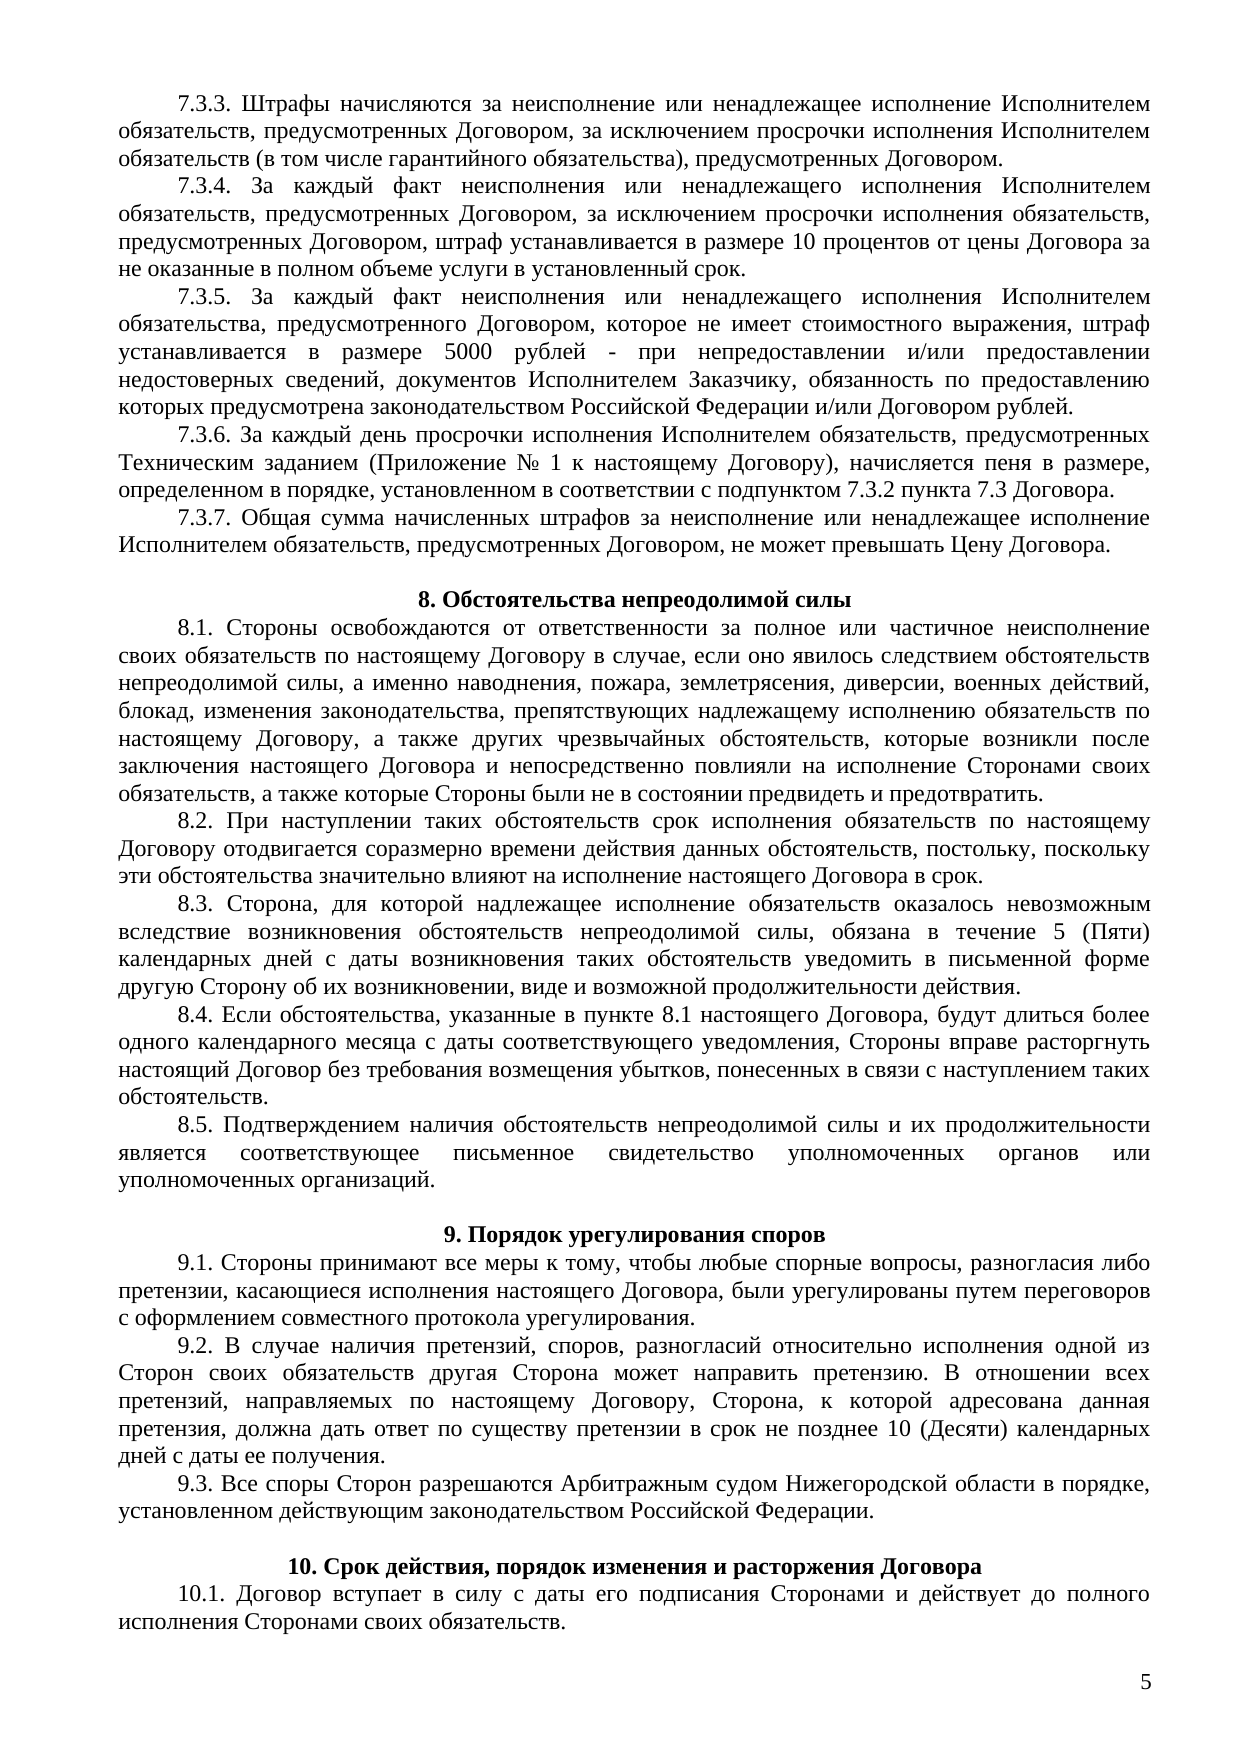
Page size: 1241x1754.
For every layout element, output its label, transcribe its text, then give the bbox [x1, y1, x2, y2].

text 8.3. Сторона, для которой надлежащее исполнение обязательств оказалось невозможным вследствие возникновения обстоятельств непреодолимой силы, обязана в течение 5 (Пяти) календарных дней с даты возникновения таких обстоятельств уведомить в письменной форме другую Сторону об их возникновении, виде и возможной продолжительности действия. [118, 889, 1152, 999]
text 9.3. Все споры Сторон разрешаются Арбитражным судом Нижегородской области в порядке, установленном действующим законодательством Российской Федерации. [118, 1469, 1152, 1524]
text 8.1. Стороны освобождаются от ответственности за полное или частичное неисполнение своих обязательств по настоящему Договору в случае, если оно явилось следствием обстоятельств непреодолимой силы, а именно наводнения, пожара, землетрясения, диверсии, военных действий, блокад, изменения законодательства, препятствующих надлежащему исполнению обязательств по настоящему Договору, а также других чрезвычайных обстоятельств, которые возникли после заключения настоящего Договора и непосредственно повлияли на исполнение Сторонами своих обязательств, а также которые Стороны были не в состоянии предвидеть и предотвратить. [118, 613, 1152, 806]
text 8.2. При наступлении таких обстоятельств срок исполнения обязательств по настоящему Договору отодвигается соразмерно времени действия данных обстоятельств, постольку, поскольку эти обстоятельства значительно влияют на исполнение настоящего Договора в срок. [118, 806, 1152, 889]
text 9.1. Стороны принимают все меры к тому, чтобы любые спорные вопросы, разногласия либо претензии, касающиеся исполнения настоящего Договора, были урегулированы путем переговоров с оформлением совместного протокола урегулирования. [118, 1248, 1152, 1331]
text 7.3.7. Общая сумма начисленных штрафов за неисполнение или ненадлежащее исполнение Исполнителем обязательств, предусмотренных Договором, не может превышать Цену Договора. [118, 503, 1152, 558]
text 7.3.3. Штрафы начисляются за неисполнение или ненадлежащее исполнение Исполнителем обязательств, предусмотренных Договором, за исключением просрочки исполнения Исполнителем обязательств (в том числе гарантийного обязательства), предусмотренных Договором. [118, 89, 1152, 171]
text 10.1. Договор вступает в силу с даты его подписания Сторонами и действует до полного исполнения Сторонами своих обязательств. [118, 1579, 1152, 1634]
text 10. Срок действия, порядок изменения и расторжения Договора [118, 1552, 1152, 1579]
text 8.5. Подтверждением наличия обстоятельств непреодолимой силы и их продолжительности является соответствующее письменное свидетельство уполномоченных органов или уполномоченных организаций. [118, 1110, 1152, 1193]
subtitle 9. Порядок урегулирования споров [118, 1220, 1152, 1248]
text 8.4. Если обстоятельства, указанные в пункте 8.1 настоящего Договора, будут длиться более одного календарного месяца с даты соответствующего уведомления, Стороны вправе расторгнуть настоящий Договор без требования возмещения убытков, понесенных в связи с наступлением таких обстоятельств. [118, 999, 1152, 1110]
text 7.3.6. За каждый день просрочки исполнения Исполнителем обязательств, предусмотренных Техническим заданием (Приложение № 1 к настоящему Договору), начисляется пеня в размере, определенном в порядке, установленном в соответствии с подпунктом 7.3.2 пункта 7.3 Договора. [118, 420, 1152, 503]
text 9.2. В случае наличия претензий, споров, разногласий относительно исполнения одной из Сторон своих обязательств другая Сторона может направить претензию. В отношении всех претензий, направляемых по настоящему Договору, Сторона, к которой адресована данная претензия, должна дать ответ по существу претензии в срок не позднее 10 (Десяти) календарных дней с даты ее получения. [118, 1331, 1152, 1469]
text 7.3.4. За каждый факт неисполнения или ненадлежащего исполнения Исполнителем обязательств, предусмотренных Договором, за исключением просрочки исполнения обязательств, предусмотренных Договором, штраф устанавливается в размере 10 процентов от цены Договора за не оказанные в полном объеме услуги в установленный срок. [118, 171, 1152, 282]
subtitle 8. Обстоятельства непреодолимой силы [118, 586, 1152, 613]
text 7.3.5. За каждый факт неисполнения или ненадлежащего исполнения Исполнителем обязательства, предусмотренного Договором, которое не имеет стоимостного выражения, штраф устанавливается в размере 5000 рублей - при непредоставлении и/или предоставлении недостоверных сведений, документов Исполнителем Заказчику, обязанность по предоставлению которых предусмотрена законодательством Российской Федерации и/или Договором рублей. [118, 282, 1152, 420]
